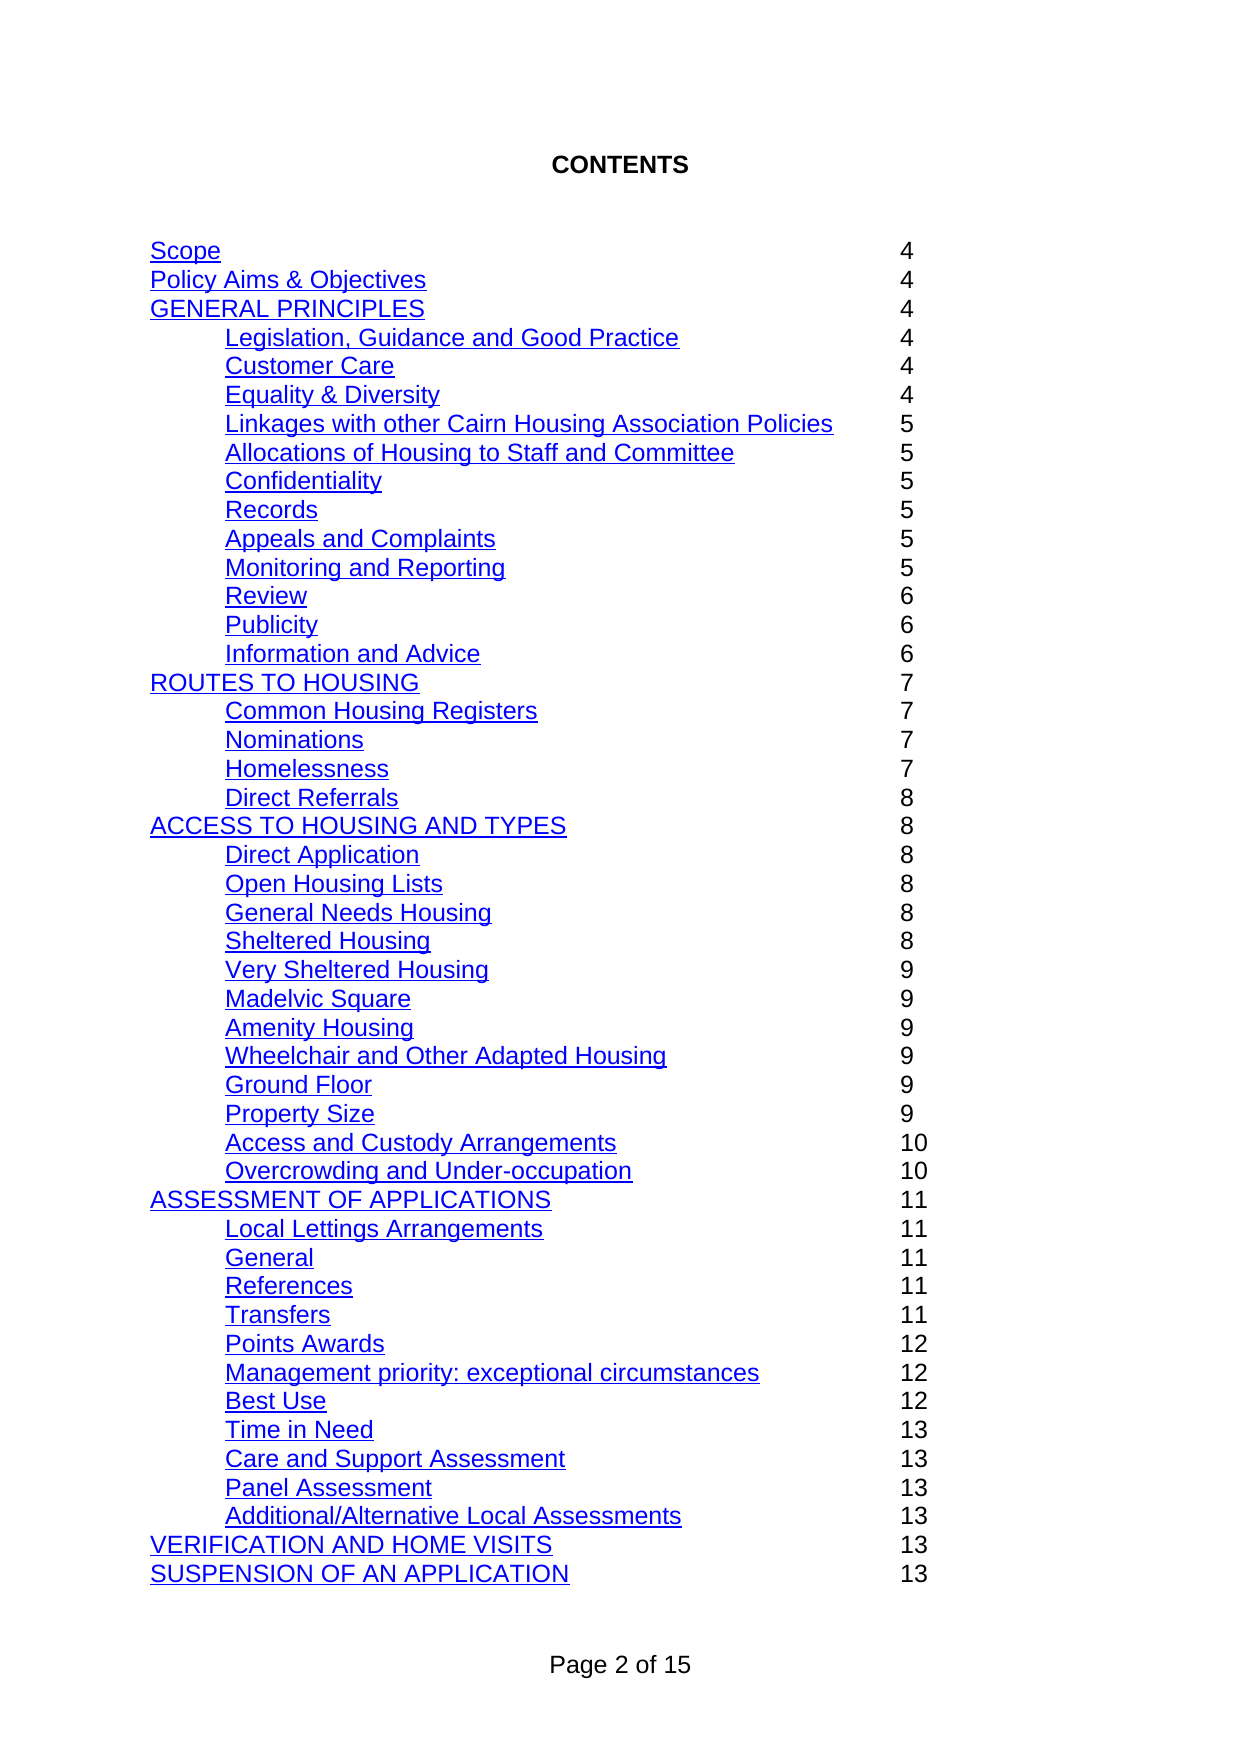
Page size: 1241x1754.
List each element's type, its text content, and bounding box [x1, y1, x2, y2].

text Appeals and Complaints 5 [150, 524, 1090, 552]
text Amenity Housing 9 [150, 1012, 1090, 1041]
text Sheltered Housing 8 [150, 926, 1090, 955]
text Wheelchair and Other Adapted Housing 9 [150, 1041, 1090, 1070]
text Legislation, Guidance and Good Practice 4 [150, 322, 1090, 351]
text Linkages with other Cairn Housing Association Policies 5 [150, 409, 1090, 437]
text ASSESSMENT OF APPLICATIONS 11 [150, 1185, 1090, 1214]
text Direct Referrals 8 [150, 782, 1090, 811]
text Access and Custody Arrangements 10 [150, 1127, 1090, 1156]
text ACCESS TO HOUSING AND TYPES 8 [150, 811, 1090, 840]
text Open Housing Lists 8 [150, 869, 1090, 897]
text Monitoring and Reporting 5 [150, 552, 1090, 581]
text Confidentiality 5 [150, 466, 1090, 495]
text Nominations 7 [150, 725, 1090, 754]
text CONTENTS [150, 150, 1090, 179]
text Care and Support Assessment 13 [150, 1444, 1090, 1472]
text Time in Need 13 [150, 1415, 1090, 1444]
text Publicity 6 [150, 610, 1090, 639]
text Points Awards 12 [150, 1329, 1090, 1357]
text Policy Aims & Objectives 4 [150, 265, 1090, 294]
text ROUTES TO HOUSING 7 [150, 667, 1090, 696]
text References 11 [150, 1271, 1090, 1300]
text Local Lettings Arrangements 11 [150, 1214, 1090, 1242]
text Overcrowding and Under-occupation 10 [150, 1156, 1090, 1185]
text VERIFICATION AND HOME VISITS 13 [150, 1530, 1090, 1559]
text Management priority: exceptional circumstances 12 [150, 1357, 1090, 1386]
text Very Sheltered Housing 9 [150, 955, 1090, 984]
text Common Housing Registers 7 [150, 696, 1090, 725]
text GENERAL PRINCIPLES 4 [150, 294, 1090, 322]
text Customer Care 4 [150, 351, 1090, 380]
text Records 5 [150, 495, 1090, 524]
text General Needs Housing 8 [150, 897, 1090, 926]
text Homelessness 7 [150, 754, 1090, 782]
text Madelvic Square 9 [150, 984, 1090, 1012]
text Best Use 12 [150, 1386, 1090, 1415]
text Equality & Diversity 4 [150, 380, 1090, 409]
text Panel Assessment 13 [150, 1472, 1090, 1501]
text General 11 [150, 1242, 1090, 1271]
text Additional/Alternative Local Assessments 13 [150, 1501, 1090, 1530]
text Direct Application 8 [150, 840, 1090, 869]
text Ground Floor 9 [150, 1070, 1090, 1099]
text SUSPENSION OF AN APPLICATION 13 [150, 1559, 1090, 1587]
text Review 6 [150, 581, 1090, 610]
text Scope 4 [150, 236, 1090, 265]
text Allocations of Housing to Staff and Committee 5 [150, 437, 1090, 466]
text Property Size 9 [150, 1099, 1090, 1127]
text Transfers 11 [150, 1300, 1090, 1329]
text Information and Advice 6 [150, 639, 1090, 667]
